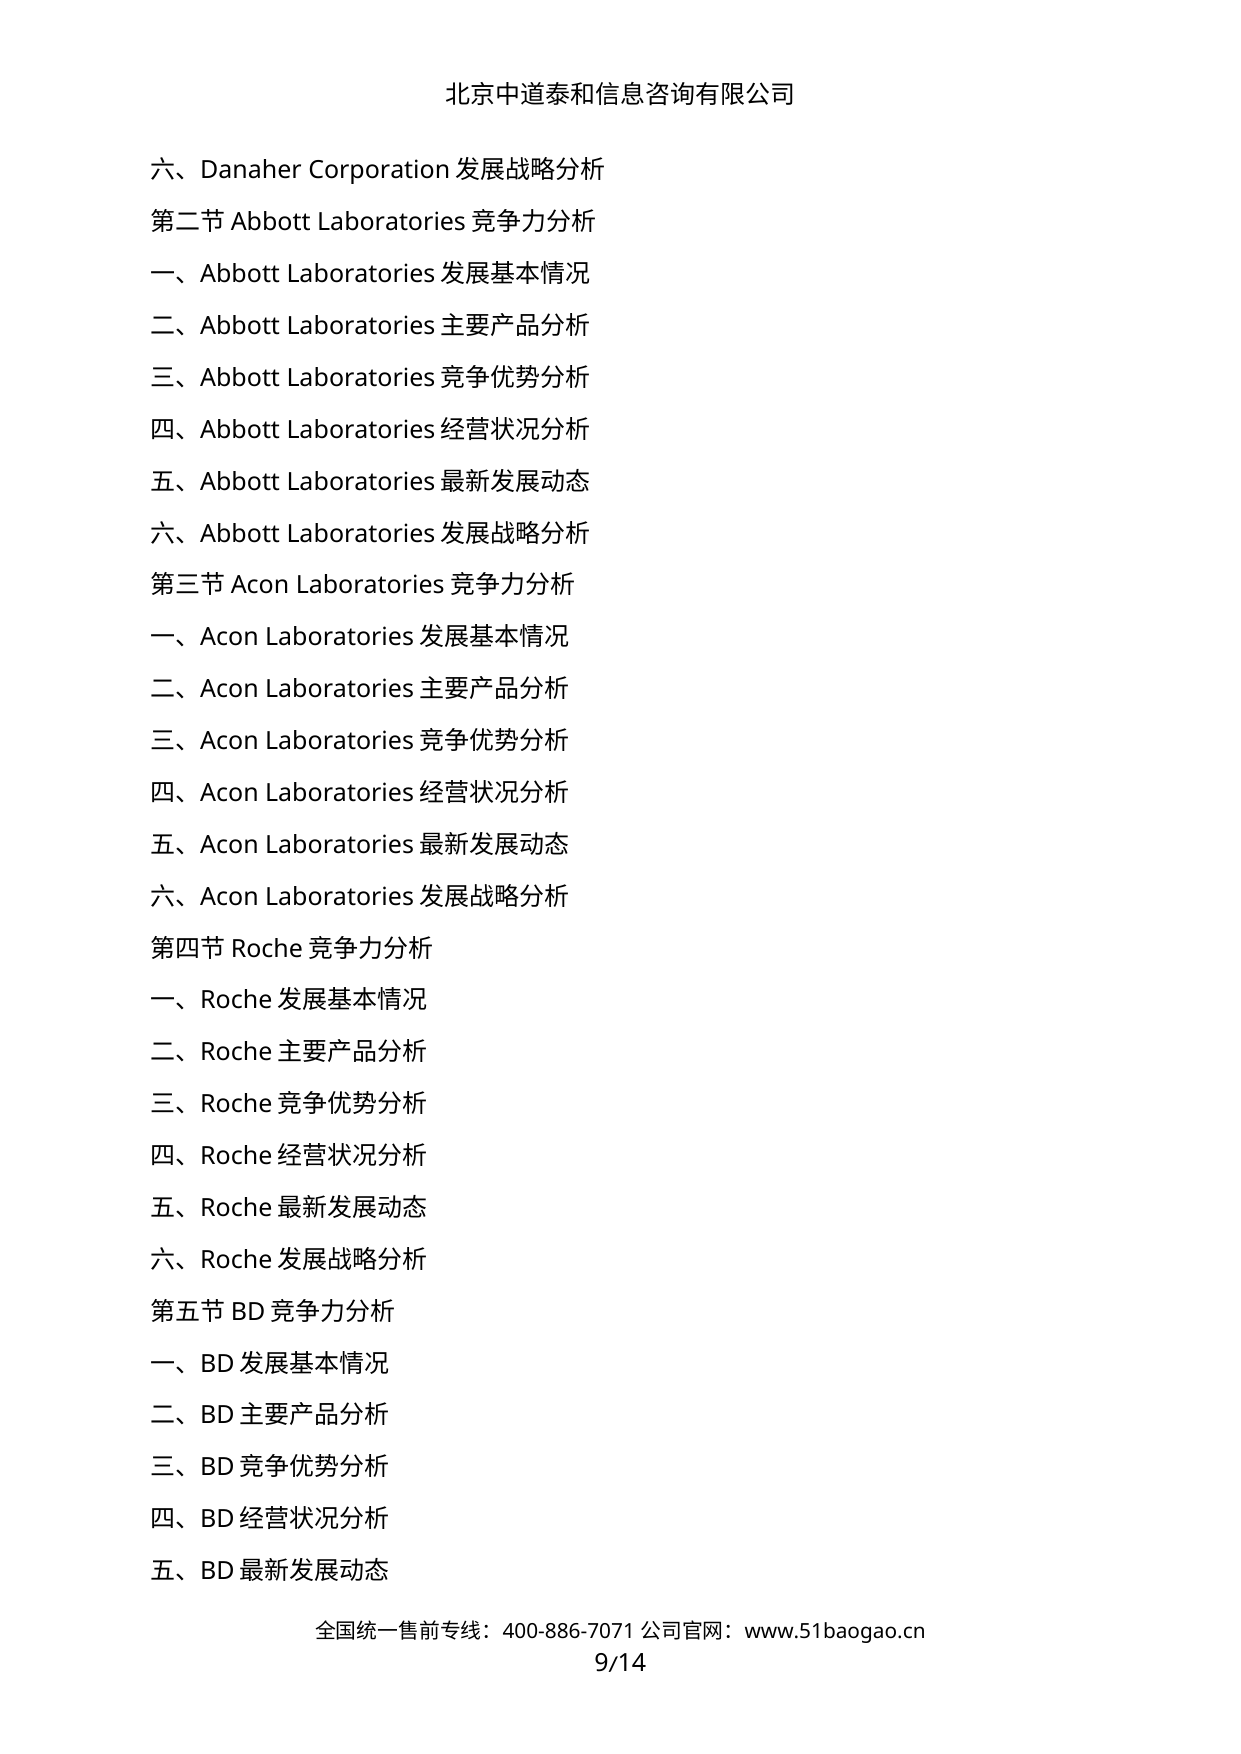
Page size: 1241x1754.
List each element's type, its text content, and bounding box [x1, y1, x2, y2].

text 三、Acon Laboratories竞争优势分析 [150, 721, 1090, 757]
text 三、Abbott Laboratories竞争优势分析 [150, 357, 1090, 394]
text 六、Danaher Corporation发展战略分析 [150, 150, 1090, 186]
text 三、BD竞争优势分析 [150, 1447, 1090, 1483]
text 三、Roche竞争优势分析 [150, 1084, 1090, 1120]
text 六、Abbott Laboratories发展战略分析 [150, 513, 1090, 549]
text 五、Acon Laboratories最新发展动态 [150, 824, 1090, 861]
text 五、BD最新发展动态 [150, 1551, 1090, 1587]
text 五、Abbott Laboratories最新发展动态 [150, 461, 1090, 497]
text 二、BD主要产品分析 [150, 1395, 1090, 1431]
text 一、Abbott Laboratories发展基本情况 [150, 254, 1090, 290]
text 六、Acon Laboratories发展战略分析 [150, 876, 1090, 912]
text 四、Abbott Laboratories经营状况分析 [150, 409, 1090, 446]
text 第五节 BD竞争力分析 [150, 1291, 1090, 1327]
text 第二节 Abbott Laboratories竞争力分析 [150, 202, 1090, 238]
text 四、Acon Laboratories经营状况分析 [150, 772, 1090, 809]
text 二、Roche主要产品分析 [150, 1032, 1090, 1068]
text 二、Acon Laboratories主要产品分析 [150, 669, 1090, 705]
text 六、Roche发展战略分析 [150, 1239, 1090, 1276]
text 四、BD经营状况分析 [150, 1499, 1090, 1535]
text 一、BD发展基本情况 [150, 1343, 1090, 1379]
text 第四节 Roche竞争力分析 [150, 928, 1090, 964]
text 五、Roche最新发展动态 [150, 1187, 1090, 1224]
text 第三节 Acon Laboratories竞争力分析 [150, 565, 1090, 601]
text 四、Roche经营状况分析 [150, 1136, 1090, 1172]
text 一、Roche发展基本情况 [150, 980, 1090, 1016]
text 二、Abbott Laboratories主要产品分析 [150, 306, 1090, 342]
text 一、Acon Laboratories发展基本情况 [150, 617, 1090, 653]
